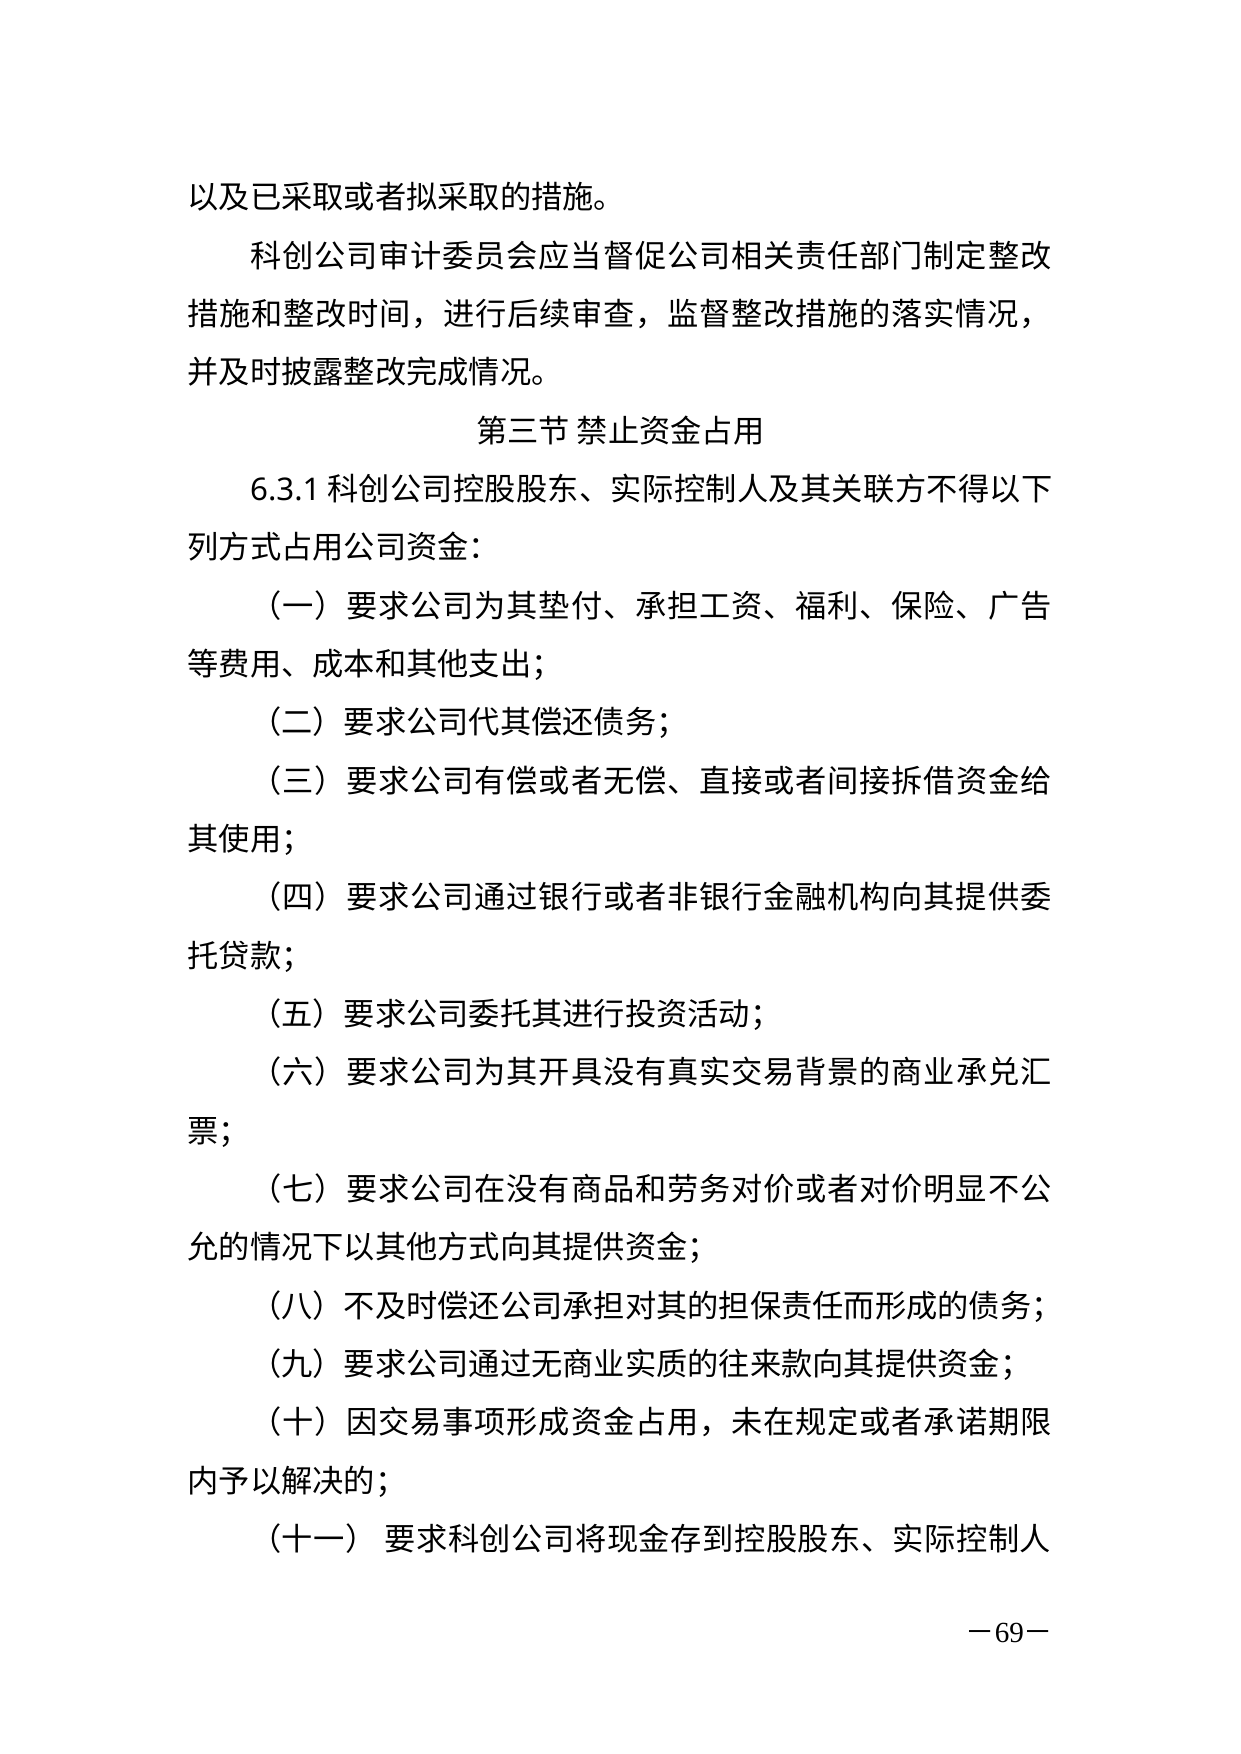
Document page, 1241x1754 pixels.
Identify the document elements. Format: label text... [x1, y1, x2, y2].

text （一）要求公司为其垫付、承担工资、福利、保险、广告等费用、成本和其他支出； [187, 570, 1053, 687]
text （二）要求公司代其偿还债务； [187, 687, 1053, 745]
text 第三节 禁止资金占用 [187, 395, 1053, 454]
text （十）因交易事项形成资金占用，未在规定或者承诺期限内予以解决的； [187, 1387, 1053, 1504]
text （四）要求公司通过银行或者非银行金融机构向其提供委托贷款； [187, 862, 1053, 979]
text （七）要求公司在没有商品和劳务对价或者对价明显不公允的情况下以其他方式向其提供资金； [187, 1154, 1053, 1270]
text （三）要求公司有偿或者无偿、直接或者间接拆借资金给其使用； [187, 745, 1053, 862]
text 科创公司审计委员会应当督促公司相关责任部门制定整改措施和整改时间，进行后续审查，监督整改措施的落实情况，并及时披露整改完成情况。 [187, 220, 1053, 395]
text （五）要求公司委托其进行投资活动； [187, 979, 1053, 1037]
text 6.3.1科创公司控股股东、实际控制人及其关联方不得以下列方式占用公司资金： [187, 454, 1053, 570]
text （九）要求公司通过无商业实质的往来款向其提供资金； [187, 1329, 1053, 1387]
text （六）要求公司为其开具没有真实交易背景的商业承兑汇票； [187, 1037, 1053, 1154]
text （八）不及时偿还公司承担对其的担保责任而形成的债务； [187, 1270, 1053, 1329]
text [187, 162, 1053, 220]
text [187, 1504, 1053, 1562]
